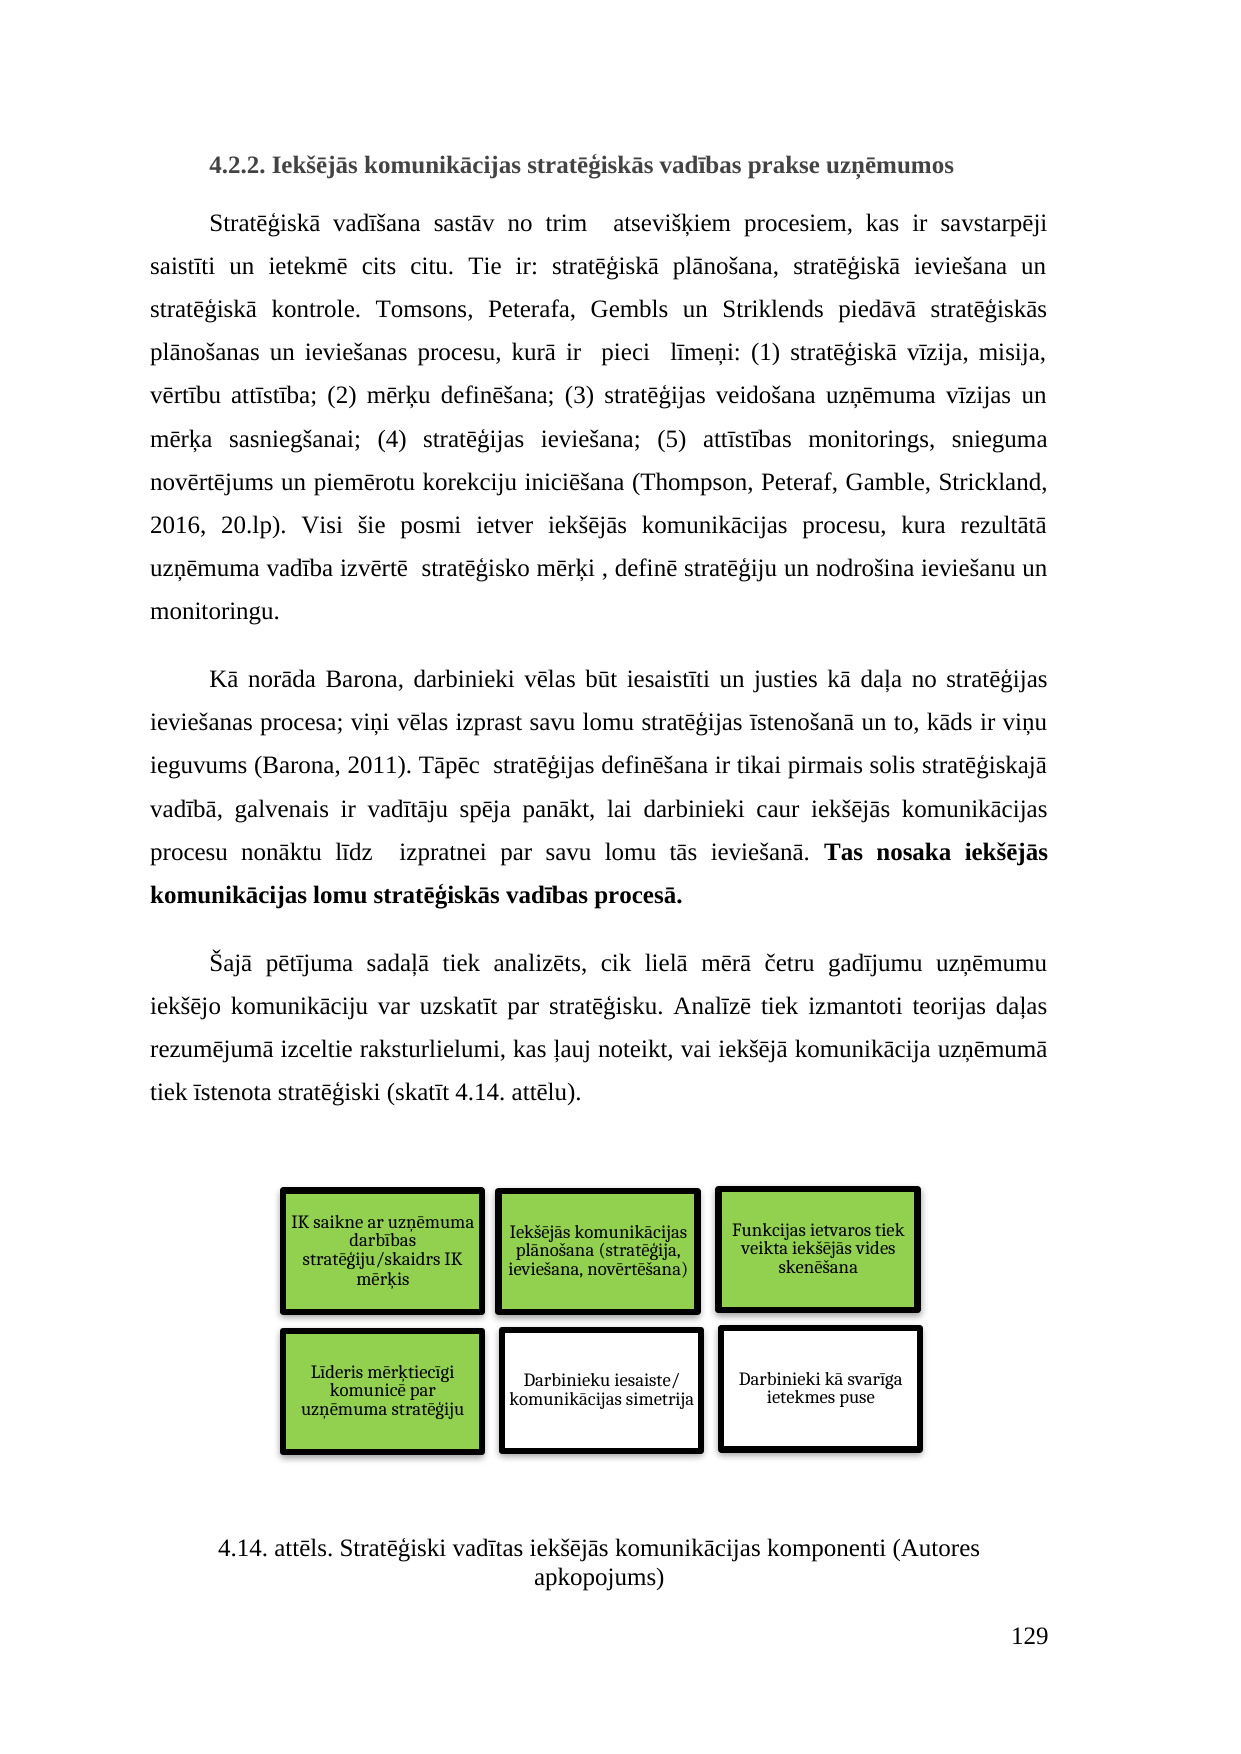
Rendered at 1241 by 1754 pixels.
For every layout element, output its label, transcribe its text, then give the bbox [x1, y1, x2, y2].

text Stratēģiskā vadīšana sastāv no trim atsevišķiem procesiem, kas ir savstarpēji saistīti un ietekmē cits citu. Tie ir: stratēģiskā plānošana, stratēģiskā ieviešana un stratēģiskā kontrole. Tomsons, Peterafa, Gembls un Striklends piedāvā stratēģiskās plānošanas un ieviešanas procesu, kurā ir pieci līmeņi: (1) stratēģiskā vīzija, misija, vērtību attīstība; (2) mērķu definēšana; (3) stratēģijas veidošana uzņēmuma vīzijas un mērķa sasniegšanai; (4) stratēģijas ieviešana; (5) attīstības monitorings, snieguma novērtējums un piemērotu korekciju iniciēšana (Thompson, Peteraf, Gamble, Strickland, 2016, 20.lp). Visi šie posmi ietver iekšējās komunikācijas procesu, kura rezultātā uzņēmuma vadība izvērtē stratēģisko mērķi , definē stratēģiju un nodrošina ieviešanu un monitoringu. [150, 208, 1048, 625]
text Kā norāda Barona, darbinieki vēlas būt iesaistīti un justies kā daļa no stratēģijas ieviešanas procesa; viņi vēlas izprast savu lomu stratēģijas īstenošanā un to, kāds ir viņu ieguvums (Barona, 2011). Tāpēc stratēģijas definēšana ir tikai pirmais solis stratēģiskajā vadībā, galvenais ir vadītāju spēja panākt, lai darbinieki caur iekšējās komunikācijas procesu nonāktu līdz izpratnei par savu lomu tās ieviešanā. Tas nosaka iekšējās komunikācijas lomu stratēģiskās vadības procesā. [150, 664, 1048, 909]
text 4.14. attēls. Stratēģiski vadītas iekšējās komunikācijas komponenti (Autores apkopojums) [150, 1533, 1048, 1591]
text Šajā pētījuma sadaļā tiek analizēts, cik lielā mērā četru gadījumu uzņēmumu iekšējo komunikāciju var uzskatīt par stratēģisku. Analīzē tiek izmantoti teorijas daļas rezumējumā izceltie raksturlielumi, kas ļauj noteikt, vai iekšējā komunikācija uzņēmumā tiek īstenota stratēģiski (skatīt 4.14. attēlu). [150, 948, 1048, 1106]
text 4.2.2. Iekšējās komunikācijas stratēģiskās vadības prakse uzņēmumos [209, 150, 1048, 179]
